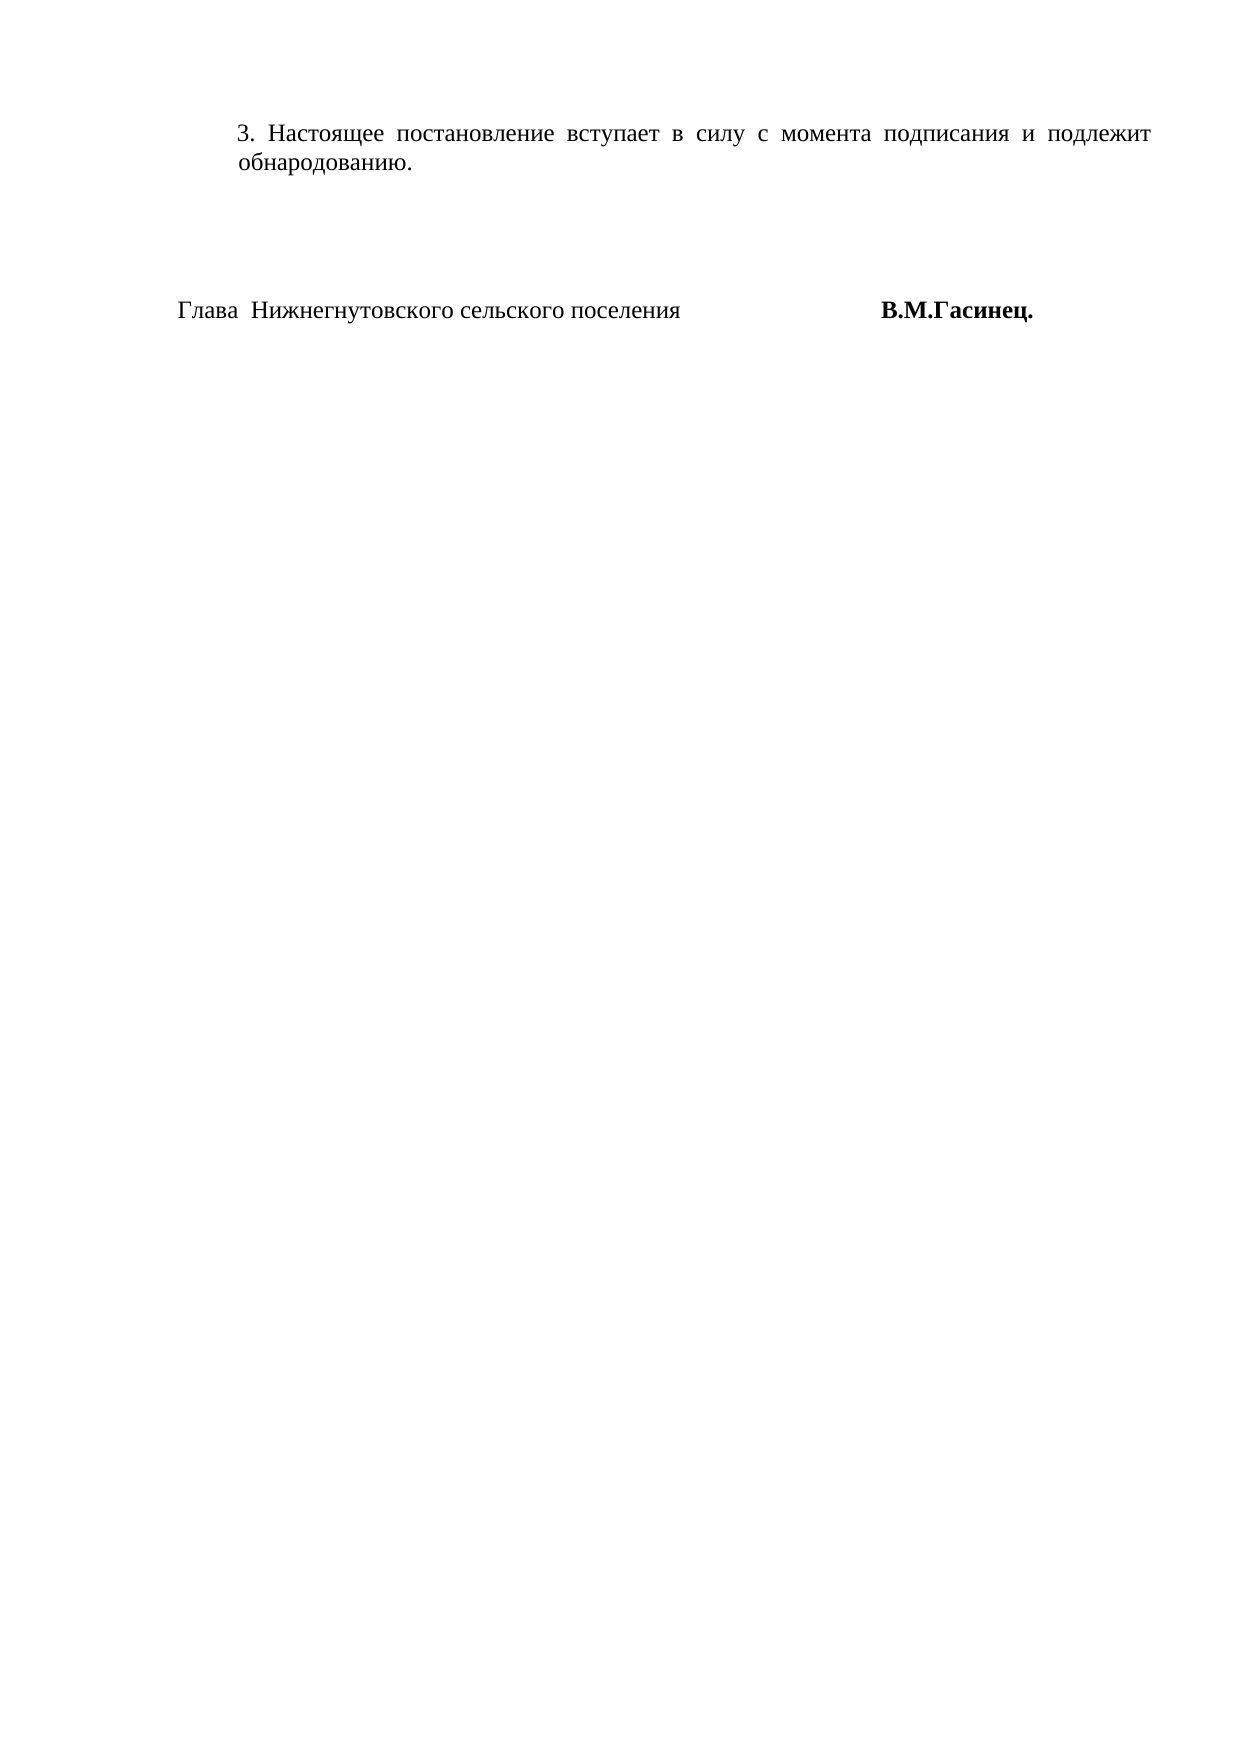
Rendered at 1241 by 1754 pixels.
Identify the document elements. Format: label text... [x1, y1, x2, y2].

text Глава Нижнегнутовского сельского поселения В.М.Гасинец. [177, 296, 1152, 324]
text 3. Настоящее постановление вступает в силу с момента подписания и подлежит обнародованию. [237, 118, 1152, 176]
